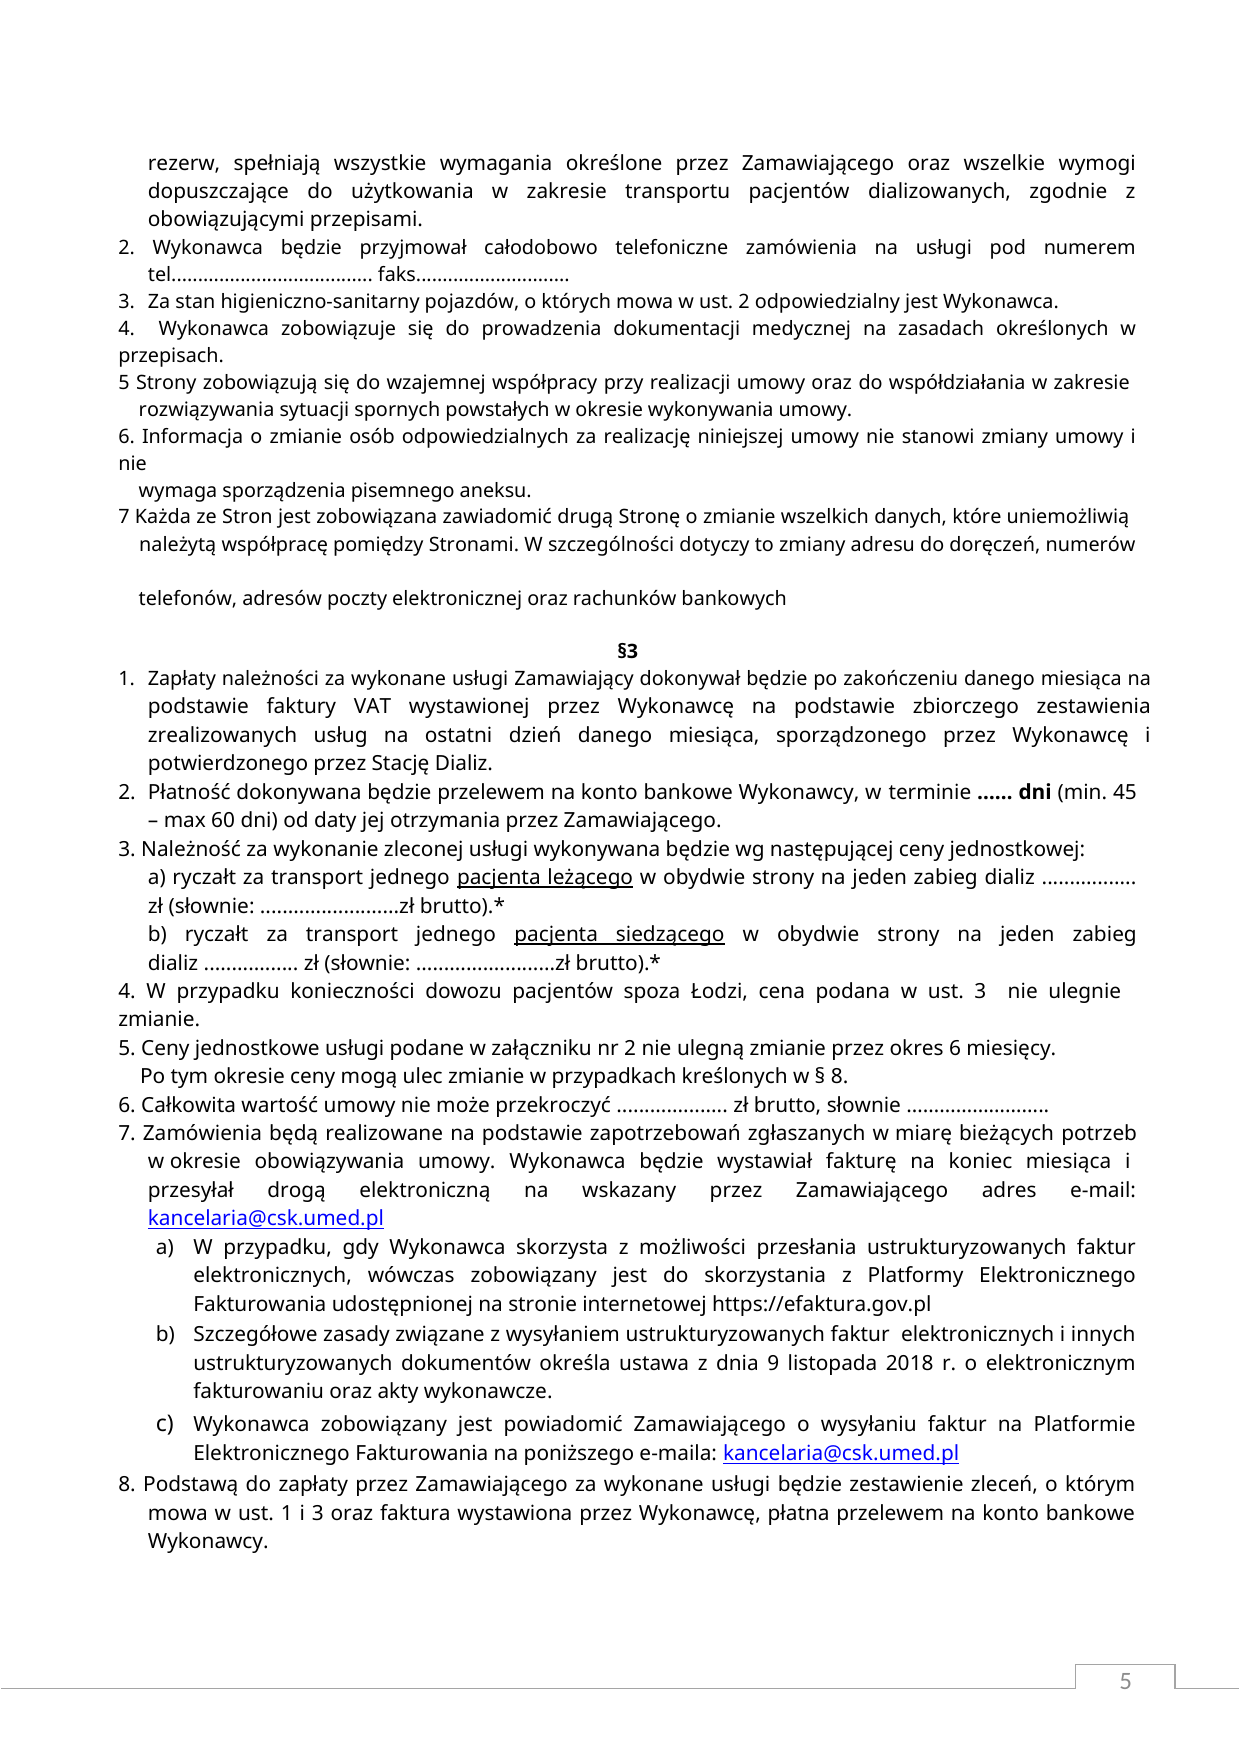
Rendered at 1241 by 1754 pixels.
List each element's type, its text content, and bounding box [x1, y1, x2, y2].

text 6. Całkowita wartość umowy nie może przekroczyć .................... zł brutto, słownie …………………….. [118, 1090, 1137, 1118]
text 4. W przypadku konieczności dowozu pacjentów spoza Łodzi, cena podana w ust. 3 nie ulegnie zmianie. [118, 976, 1122, 1033]
text 8. Podstawą do zapłaty przez Zamawiającego za wykonane usługi będzie zestawienie zleceń, o którym mowa w ust. 1 i 3 oraz faktura wystawiona przez Wykonawcę, płatna przelewem na konto bankowe Wykonawcy. [118, 1469, 1137, 1554]
text 4. Wykonawca zobowiązuje się do prowadzenia dokumentacji medycznej na zasadach określonych w przepisach. [118, 314, 1137, 368]
text 6. Informacja o zmianie osób odpowiedzialnych za realizację niniejszej umowy nie stanowi zmiany umowy i nie wymaga sporządzenia pisemnego aneksu. [118, 422, 1137, 503]
text a) ryczałt za transport jednego pacjenta leżącego w obydwie strony na jeden zabieg dializ ................. zł (słownie: .........................zł brutto).* [118, 862, 1137, 919]
text 1. Zapłaty należności za wykonane usługi Zamawiający dokonywał będzie po zakończeniu danego miesiąca na podstawie faktury VAT wystawionej przez Wykonawcę na podstawie zbiorczego zestawienia zrealizowanych usług na ostatni dzień danego miesiąca, sporządzonego przez Wykonawcę i potwierdzonego przez Stację Dializ. [118, 665, 1152, 777]
list Wykonawca zobowiązany jest powiadomić Zamawiającego o wysyłaniu faktur na Platformie Elektronicznego Fakturowania na poniższego e-maila: kancelaria@csk.umed.pl [156, 1407, 1137, 1467]
text 5 Strony zobowiązują się do wzajemnej współpracy przy realizacji umowy oraz do współdziałania w zakresie rozwiązywania sytuacji spornych powstałych w okresie wykonywania umowy. [118, 368, 1137, 422]
list W przypadku, gdy Wykonawca skorzysta z możliwości przesłania ustrukturyzowanych faktur elektronicznych, wówczas zobowiązany jest do skorzystania z Platformy Elektronicznego Fakturowania udostępnionej na stronie internetowej https://efaktura.gov.pl [156, 1232, 1137, 1317]
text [118, 148, 1137, 233]
text 2. Płatność dokonywana będzie przelewem na konto bankowe Wykonawcy, w terminie …… dni (min. 45 – max 60 dni) od daty jej otrzymania przez Zamawiającego. [118, 777, 1137, 834]
text 5. Ceny jednostkowe usługi podane w załączniku nr 2 nie ulegną zmianie przez okres 6 miesięcy. Po tym okresie ceny mogą ulec zmianie w przypadkach kreślonych w § 8. [118, 1033, 1137, 1090]
text 3. Należność za wykonanie zleconej usługi wykonywana będzie wg następującej ceny jednostkowej: [118, 834, 1137, 862]
text 7. Zamówienia będą realizowane na podstawie zapotrzebowań zgłaszanych w miarę bieżących potrzeb w okresie obowiązywania umowy. Wykonawca będzie wystawiał fakturę na koniec miesiąca i przesyłał drogą elektroniczną na wskazany przez Zamawiającego adres e-mail: kancelaria@csk.umed.pl [118, 1118, 1137, 1232]
text 7 Każda ze Stron jest zobowiązana zawiadomić drugą Stronę o zmianie wszelkich danych, które uniemożliwią należytą współpracę pomiędzy Stronami. W szczególności dotyczy to zmiany adresu do doręczeń, numerów telefonów, adresów poczty elektronicznej oraz rachunków bankowych [118, 503, 1137, 611]
text b) ryczałt za transport jednego pacjenta siedzącego w obydwie strony na jeden zabieg dializ ................. zł (słownie: .........................zł brutto).* [118, 919, 1137, 976]
text 3. Za stan higieniczno-sanitarny pojazdów, o których mowa w ust. 2 odpowiedzialny jest Wykonawca. [118, 287, 1137, 314]
text 2. Wykonawca będzie przyjmował całodobowo telefoniczne zamówienia na usługi pod numerem tel...................................... faks............................. [118, 233, 1137, 287]
list Szczegółowe zasady związane z wysyłaniem ustrukturyzowanych faktur elektronicznych i innych ustrukturyzowanych dokumentów określa ustawa z dnia 9 listopada 2018 r. o elektronicznym fakturowaniu oraz akty wykonawcze. [156, 1319, 1137, 1405]
text §3 [118, 638, 1137, 665]
